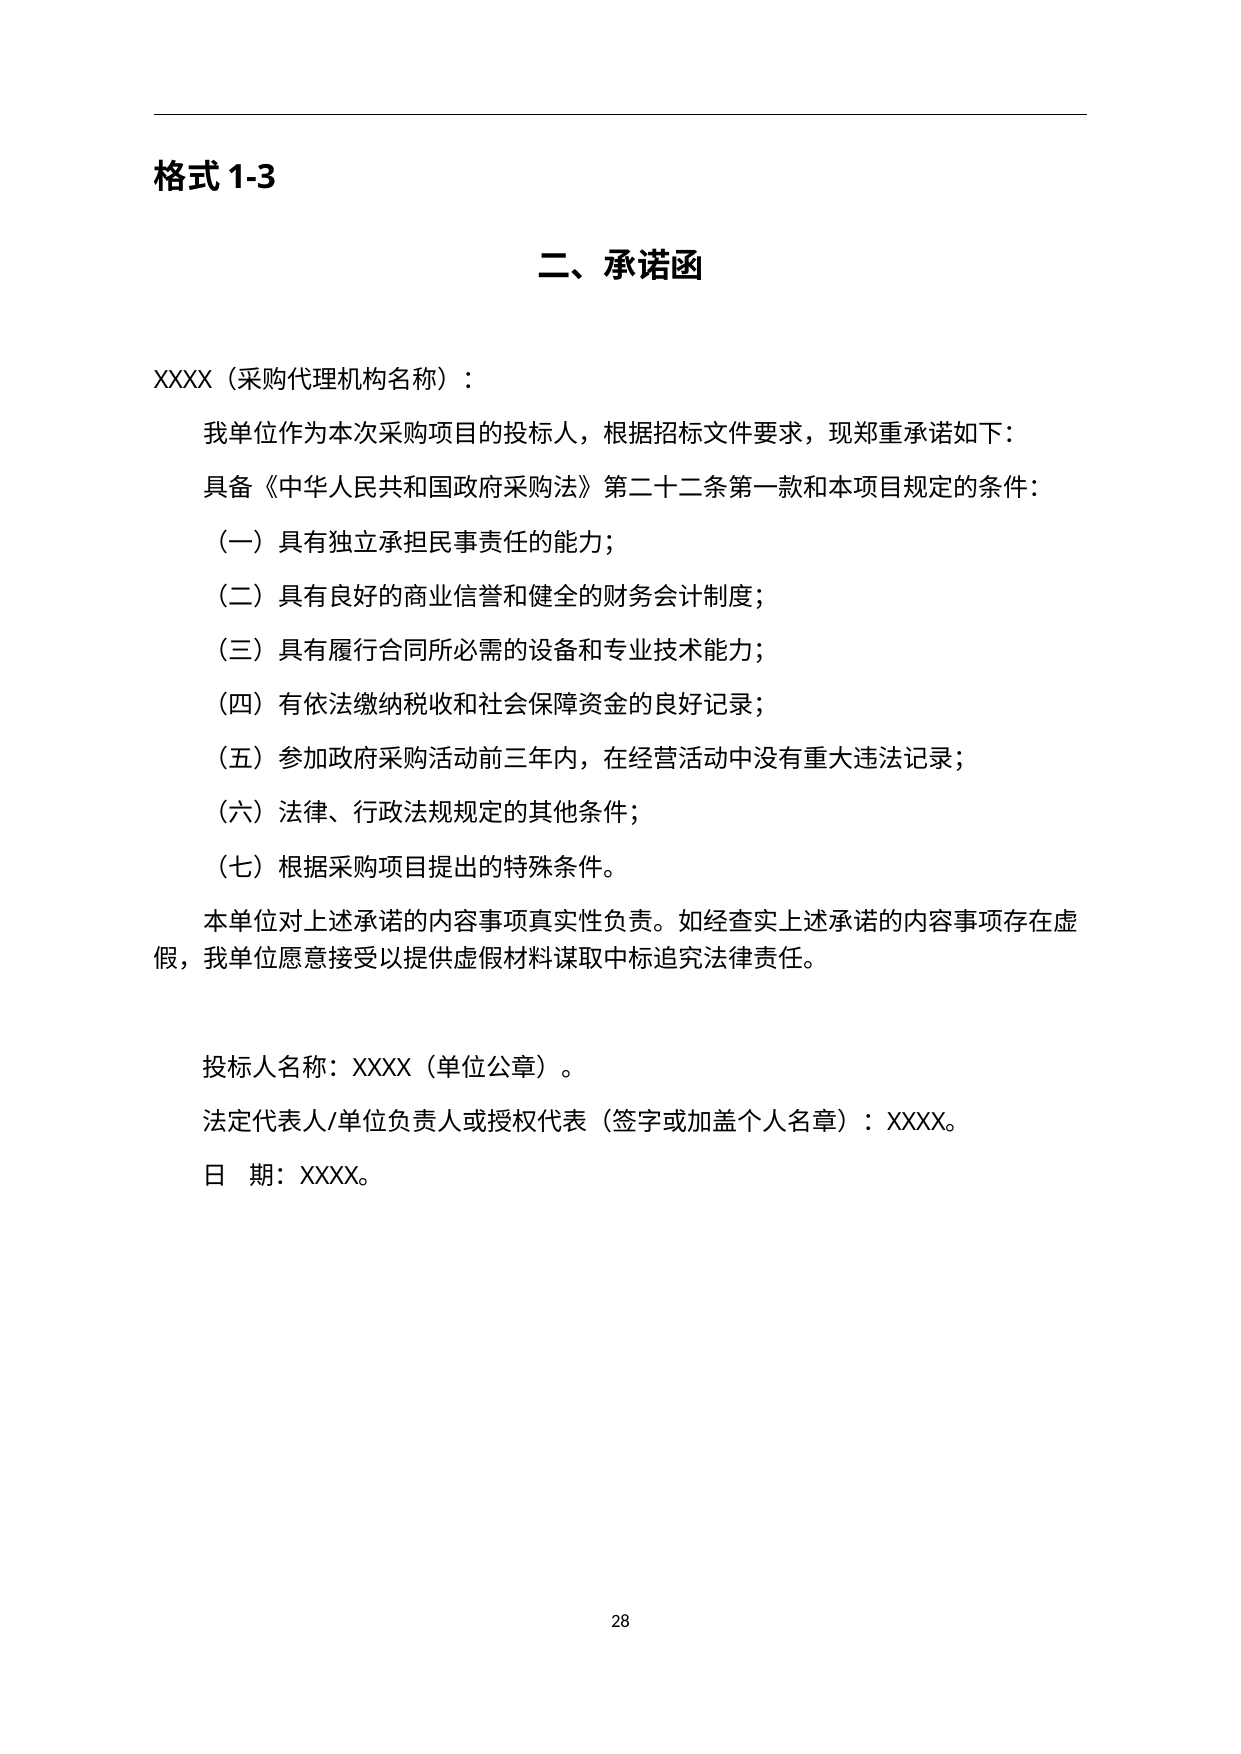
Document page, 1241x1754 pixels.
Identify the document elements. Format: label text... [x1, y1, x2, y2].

text XXXX（采购代理机构名称）： [153, 358, 1087, 396]
text 格式1-3 [153, 150, 1087, 198]
text 法定代表人/单位负责人或授权代表（签字或加盖个人名章）：XXXX。 [153, 1100, 1087, 1137]
text 投标人名称：XXXX（单位公章）。 [153, 1046, 1087, 1083]
text （一）具有独立承担民事责任的能力； [153, 521, 1087, 558]
text （三）具有履行合同所必需的设备和专业技术能力； [153, 629, 1087, 667]
text 本单位对上述承诺的内容事项真实性负责。如经查实上述承诺的内容事项存在虚假，我单位愿意接受以提供虚假材料谋取中标追究法律责任。 [153, 900, 1087, 975]
text 具备《中华人民共和国政府采购法》第二十二条第一款和本项目规定的条件： [153, 467, 1087, 504]
text （七）根据采购项目提出的特殊条件。 [153, 846, 1087, 883]
text （五）参加政府采购活动前三年内，在经营活动中没有重大违法记录； [153, 737, 1087, 775]
text 日 期：XXXX。 [153, 1154, 1087, 1192]
text （二）具有良好的商业信誉和健全的财务会计制度； [153, 575, 1087, 612]
text （六）法律、行政法规规定的其他条件； [153, 792, 1087, 829]
text 我单位作为本次采购项目的投标人，根据招标文件要求，现郑重承诺如下： [153, 412, 1087, 450]
text 二、承诺函 [153, 239, 1087, 287]
text （四）有依法缴纳税收和社会保障资金的良好记录； [153, 683, 1087, 721]
